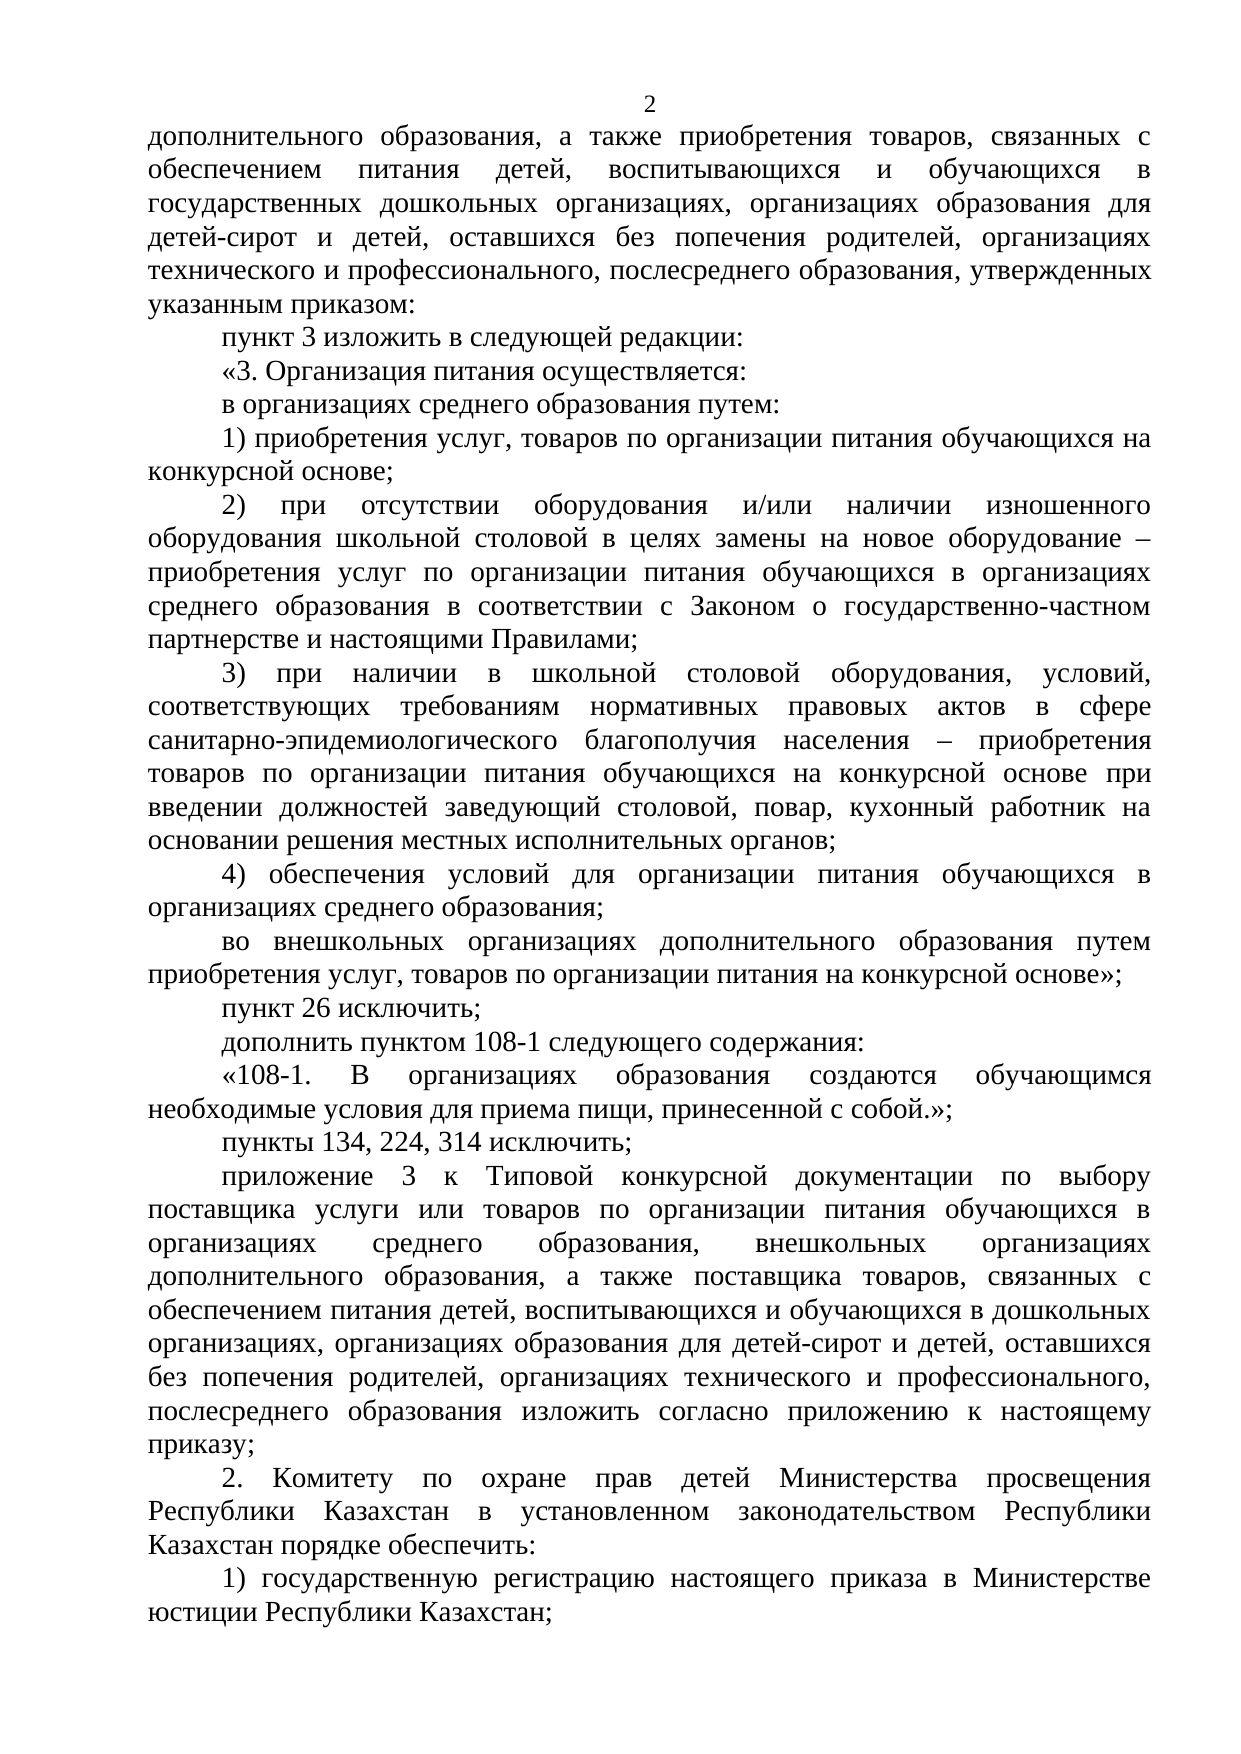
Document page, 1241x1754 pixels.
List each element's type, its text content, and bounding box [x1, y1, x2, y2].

text «108-1. В организациях образования создаются обучающимся необходимые условия для приема пищи, принесенной с собой.»; [148, 1057, 1152, 1124]
text приложение 3 к Типовой конкурсной документации по выбору поставщика услуги или товаров по организации питания обучающихся в организациях среднего образования, внешкольных организациях дополнительного образования, а также поставщика товаров, связанных с обеспечением питания детей, воспитывающихся и обучающихся в дошкольных организациях, организациях образования для детей-сирот и детей, оставшихся без попечения родителей, организациях технического и профессионального, послесреднего образования изложить согласно приложению к настоящему приказу; [148, 1158, 1152, 1460]
text дополнить пунктом 108-1 следующего содержания: [148, 1024, 1152, 1057]
text 4) обеспечения условий для организации питания обучающихся в организациях среднего образования; [148, 856, 1152, 923]
text в организациях среднего образования путем: [148, 386, 1152, 420]
text во внешкольных организациях дополнительного образования путем приобретения услуг, товаров по организации питания на конкурсной основе»; [148, 923, 1152, 990]
text 2. Комитету по охране прав детей Министерства просвещения Республики Казахстан в установленном законодательством Республики Казахстан порядке обеспечить: [148, 1460, 1152, 1560]
text пункты 134, 224, 314 исключить; [148, 1124, 1152, 1158]
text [148, 118, 1152, 319]
text 2) при отсутствии оборудования и/или наличии изношенного оборудования школьной столовой в целях замены на новое оборудование – приобретения услуг по организации питания обучающихся в организациях среднего образования в соответствии с Законом о государственно-частном партнерстве и настоящими Правилами; [148, 487, 1152, 655]
text 1) приобретения услуг, товаров по организации питания обучающихся на конкурсной основе; [148, 420, 1152, 487]
text 1) государственную регистрацию настоящего приказа в Министерстве юстиции Республики Казахстан; [148, 1560, 1152, 1627]
text 3) при наличии в школьной столовой оборудования, условий, соответствующих требованиям нормативных правовых актов в сфере санитарно-эпидемиологического благополучия населения – приобретения товаров по организации питания обучающихся на конкурсной основе при введении должностей заведующий столовой, повар, кухонный работник на основании решения местных исполнительных органов; [148, 655, 1152, 856]
text пункт 3 изложить в следующей редакции: [148, 319, 1152, 353]
text пункт 26 исключить; [148, 990, 1152, 1024]
text «3. Организация питания осуществляется: [148, 353, 1152, 386]
